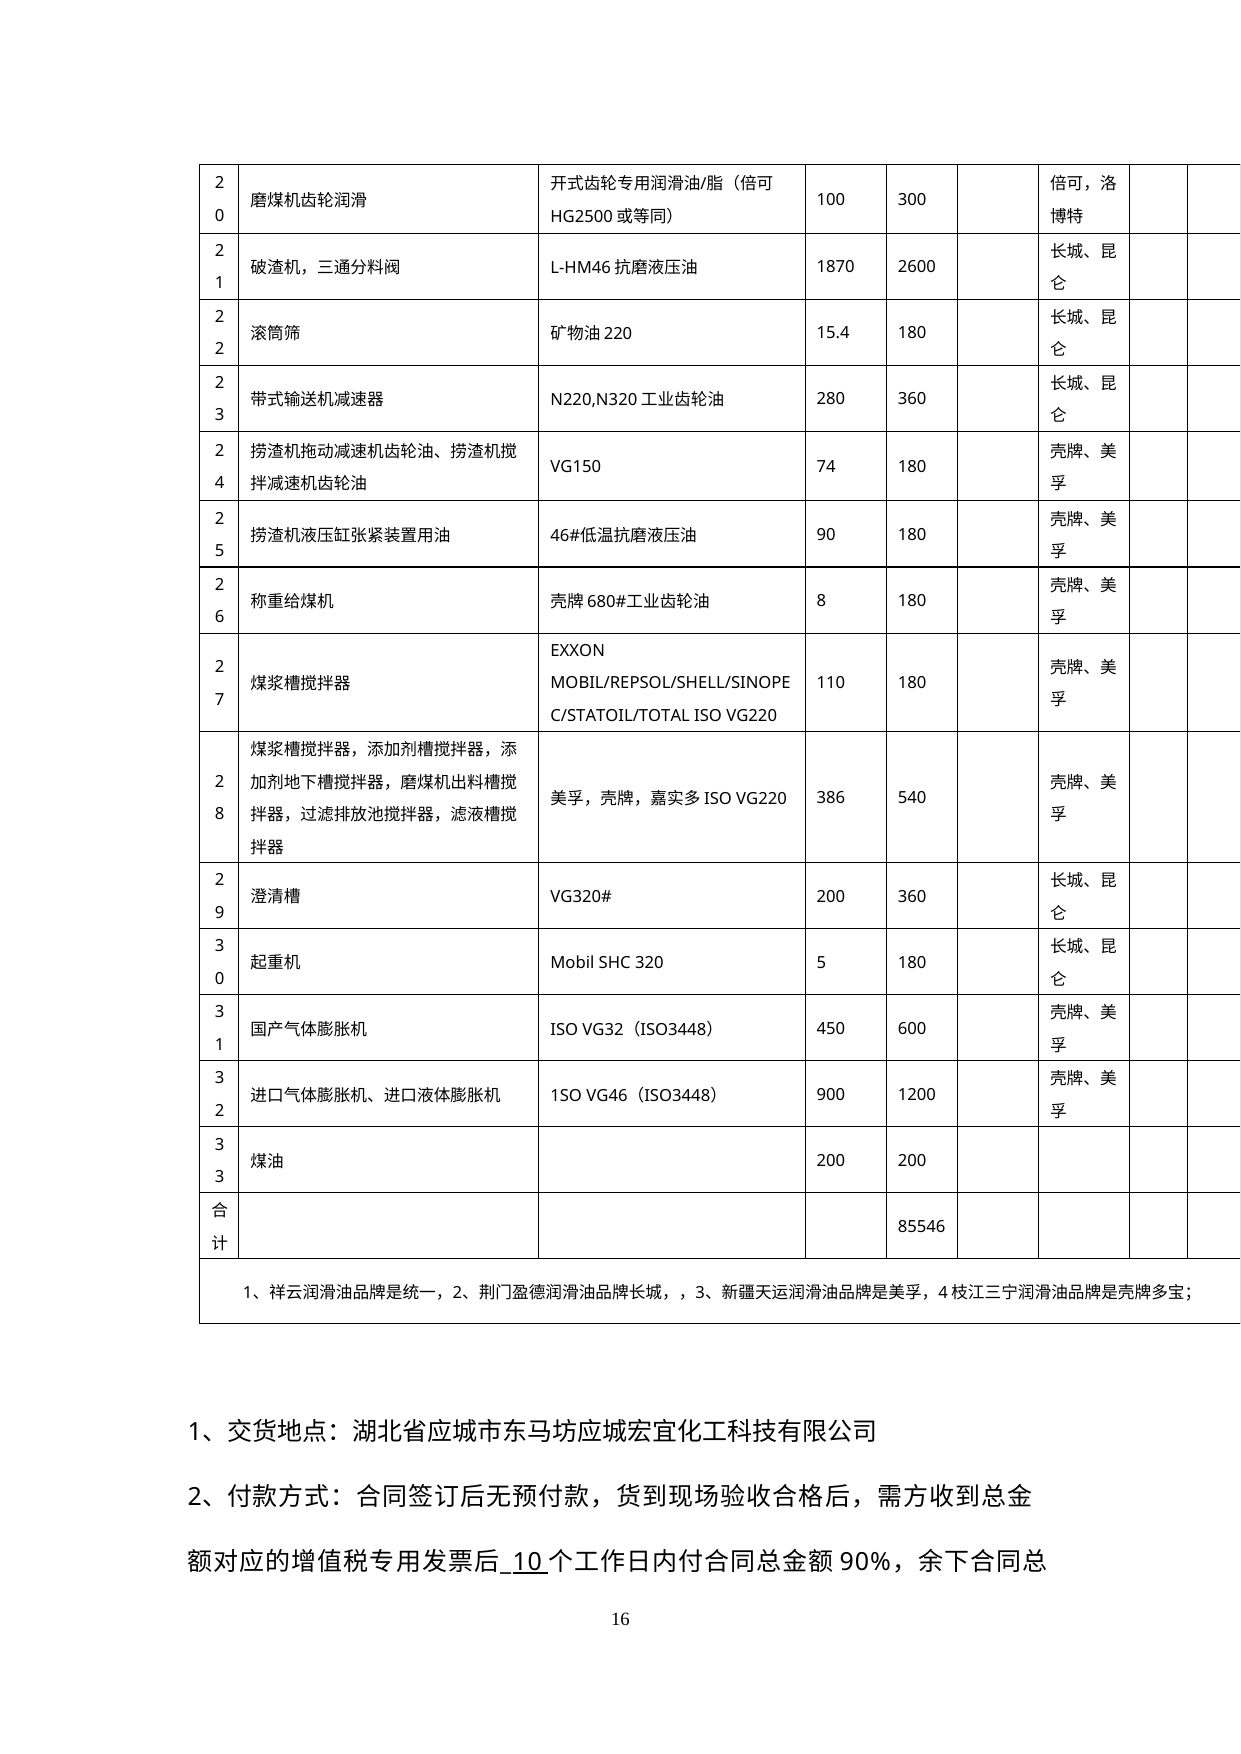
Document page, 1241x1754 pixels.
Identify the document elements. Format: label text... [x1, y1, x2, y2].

table_cell 进口气体膨胀机、进口液体膨胀机 [239, 1061, 538, 1126]
table_cell [1188, 234, 1240, 298]
table_cell 200 [806, 863, 886, 928]
table_cell Mobil SHC 320 [539, 929, 805, 994]
table_cell 23 [200, 366, 238, 431]
table_cell [958, 1193, 1038, 1258]
table_cell [1188, 929, 1240, 994]
table_cell 180 [887, 929, 957, 994]
table_cell [958, 165, 1038, 232]
table_cell 称重给煤机 [239, 568, 538, 632]
table_cell [1130, 165, 1187, 232]
table_cell [1130, 929, 1187, 994]
table_cell 澄清槽 [239, 863, 538, 928]
table_cell [1188, 165, 1240, 232]
table_cell 15.4 [806, 300, 886, 364]
table_cell [1188, 501, 1240, 566]
table_cell [539, 1127, 805, 1192]
table_cell [958, 366, 1038, 431]
table_cell 捞渣机液压缸张紧装置用油 [239, 501, 538, 566]
table_cell [1188, 568, 1240, 632]
table_cell 180 [887, 568, 957, 632]
table_cell 长城、昆仑 [1039, 234, 1129, 298]
table_cell 85546 [887, 1193, 957, 1258]
table_cell [958, 501, 1038, 566]
table_cell [1130, 366, 1187, 431]
table_cell 200 [887, 1127, 957, 1192]
table_cell 180 [887, 501, 957, 566]
table_cell 110 [806, 634, 886, 731]
table_cell [958, 863, 1038, 928]
table_cell [1130, 732, 1187, 862]
table_cell 900 [806, 1061, 886, 1126]
table_cell 破渣机，三通分料阀 [239, 234, 538, 298]
table_cell 矿物油220 [539, 300, 805, 364]
table_cell 33 [200, 1127, 238, 1192]
table_cell 386 [806, 732, 886, 862]
table_cell 煤浆槽搅拌器，添加剂槽搅拌器，添加剂地下槽搅拌器，磨煤机出料槽搅拌器，过滤排放池搅拌器，滤液槽搅拌器 [239, 732, 538, 862]
table_cell [1130, 1061, 1187, 1126]
table_cell [806, 1193, 886, 1258]
table_cell 180 [887, 300, 957, 364]
table_cell 20 [200, 165, 238, 232]
table_cell 长城、昆仑 [1039, 366, 1129, 431]
table_cell 长城、昆仑 [1039, 929, 1129, 994]
table_cell 450 [806, 995, 886, 1060]
table_cell 开式齿轮专用润滑油/脂（倍可HG2500或等同） [539, 165, 805, 232]
table_cell 74 [806, 432, 886, 500]
table_cell [958, 1061, 1038, 1126]
table_cell [1130, 432, 1187, 500]
table_cell 600 [887, 995, 957, 1060]
table_cell [1188, 732, 1240, 862]
table_cell 540 [887, 732, 957, 862]
table_cell 壳牌、美孚 [1039, 568, 1129, 632]
table_cell EXXON MOBIL/REPSOL/SHELL/SINOPEC/STATOIL/TOTAL ISO VG220 [539, 634, 805, 731]
table_cell [958, 995, 1038, 1060]
table_cell 26 [200, 568, 238, 632]
table_cell 28 [200, 732, 238, 862]
table_cell 180 [887, 432, 957, 500]
table_cell N220,N320工业齿轮油 [539, 366, 805, 431]
table_cell [1130, 863, 1187, 928]
table_cell [958, 929, 1038, 994]
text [187, 1462, 1053, 1592]
table_cell 360 [887, 863, 957, 928]
table_cell 360 [887, 366, 957, 431]
table_cell [958, 1127, 1038, 1192]
table_cell 壳牌、美孚 [1039, 1061, 1129, 1126]
table_cell [958, 300, 1038, 364]
table_cell [1188, 634, 1240, 731]
table_cell [1039, 1127, 1129, 1192]
table_cell [1188, 863, 1240, 928]
table_cell VG150 [539, 432, 805, 500]
table_cell 倍可，洛博特 [1039, 165, 1129, 232]
table_cell 27 [200, 634, 238, 731]
table_cell 壳牌、美孚 [1039, 432, 1129, 500]
table_cell 1、祥云润滑油品牌是统一，2、荆门盈德润滑油品牌长城，，3、新疆天运润滑油品牌是美孚，4枝江三宁润滑油品牌是壳牌多宝； [200, 1259, 1240, 1323]
table_cell 起重机 [239, 929, 538, 994]
table_cell 带式输送机减速器 [239, 366, 538, 431]
table_cell [958, 634, 1038, 731]
table_cell 200 [806, 1127, 886, 1192]
text 1、交货地点：湖北省应城市东马坊应城宏宜化工科技有限公司 [187, 1397, 1053, 1462]
table_cell 280 [806, 366, 886, 431]
table_cell [1188, 1193, 1240, 1258]
table_cell [1188, 1127, 1240, 1192]
table_cell 国产气体膨胀机 [239, 995, 538, 1060]
table_cell 长城、昆仑 [1039, 863, 1129, 928]
table_cell [239, 1193, 538, 1258]
table_cell 美孚，壳牌，嘉实多 ISO VG220 [539, 732, 805, 862]
table_cell [539, 1193, 805, 1258]
table_cell 29 [200, 863, 238, 928]
table_cell L-HM46抗磨液压油 [539, 234, 805, 298]
table_cell 31 [200, 995, 238, 1060]
table_cell 捞渣机拖动减速机齿轮油、捞渣机搅拌减速机齿轮油 [239, 432, 538, 500]
table_cell VG320# [539, 863, 805, 928]
table_cell ISO VG32（ISO3448） [539, 995, 805, 1060]
table_cell 壳牌680#工业齿轮油 [539, 568, 805, 632]
table_cell [1130, 995, 1187, 1060]
table_cell 24 [200, 432, 238, 500]
table_cell 合计 [200, 1193, 238, 1258]
table_cell 300 [887, 165, 957, 232]
table_cell 壳牌、美孚 [1039, 732, 1129, 862]
table_cell [1130, 1127, 1187, 1192]
table_cell [1188, 1061, 1240, 1126]
table_cell 46#低温抗磨液压油 [539, 501, 805, 566]
table_cell 30 [200, 929, 238, 994]
table_cell 滚筒筛 [239, 300, 538, 364]
table_cell 22 [200, 300, 238, 364]
table_cell [1188, 995, 1240, 1060]
table_cell 21 [200, 234, 238, 298]
table_cell 90 [806, 501, 886, 566]
table_cell 壳牌、美孚 [1039, 634, 1129, 731]
table_cell 8 [806, 568, 886, 632]
table_cell 煤油 [239, 1127, 538, 1192]
table_cell 长城、昆仑 [1039, 300, 1129, 364]
table_cell 1870 [806, 234, 886, 298]
table_cell 32 [200, 1061, 238, 1126]
table_cell [1130, 568, 1187, 632]
table_cell 25 [200, 501, 238, 566]
table_cell [958, 234, 1038, 298]
table_cell [958, 568, 1038, 632]
table_cell [1130, 634, 1187, 731]
table_cell 1200 [887, 1061, 957, 1126]
table_cell [1130, 234, 1187, 298]
table_cell 磨煤机齿轮润滑 [239, 165, 538, 232]
table_cell 煤浆槽搅拌器 [239, 634, 538, 731]
table_cell [1130, 1193, 1187, 1258]
table_cell [1130, 501, 1187, 566]
table_cell [958, 732, 1038, 862]
table_cell [958, 432, 1038, 500]
table_cell 180 [887, 634, 957, 731]
table_cell 1SO VG46（ISO3448） [539, 1061, 805, 1126]
table_cell 2600 [887, 234, 957, 298]
table_cell 壳牌、美孚 [1039, 995, 1129, 1060]
table_cell 100 [806, 165, 886, 232]
table_cell 5 [806, 929, 886, 994]
table_cell [1188, 300, 1240, 364]
table_cell 壳牌、美孚 [1039, 501, 1129, 566]
table_cell [1188, 432, 1240, 500]
table_cell [1188, 366, 1240, 431]
table_cell [1130, 300, 1187, 364]
table_cell [1039, 1193, 1129, 1258]
